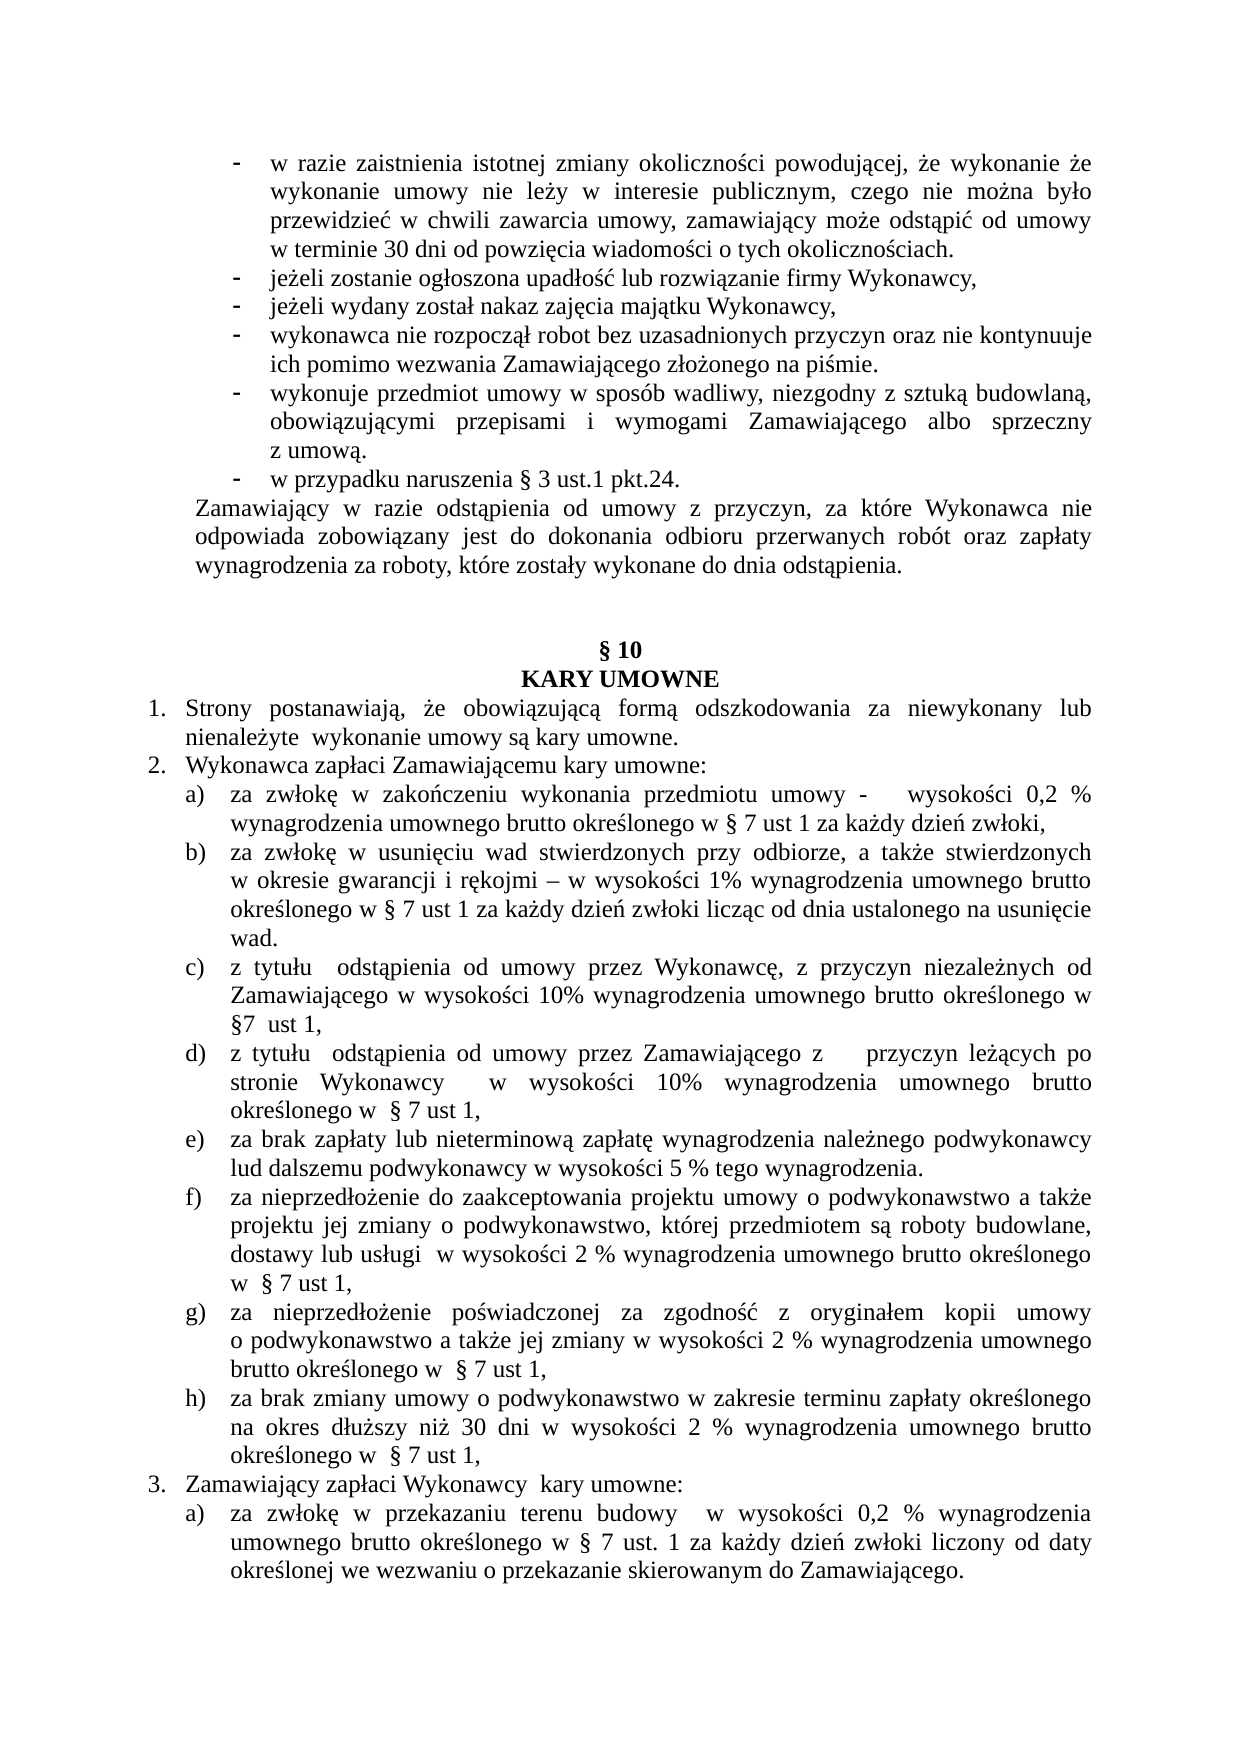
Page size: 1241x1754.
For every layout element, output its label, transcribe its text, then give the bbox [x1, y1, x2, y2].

list Zamawiający zapłaci Wykonawcy kary umowne: [148, 1469, 1093, 1498]
list w przypadku naruszenia § 3 ust.1 pkt.24. [232, 464, 1093, 493]
list wykonawca nie rozpoczął robot bez uzasadnionych przyczyn oraz nie kontynuuje ich pomimo wezwania Zamawiającego złożonego na piśmie. [232, 320, 1093, 378]
list za zwłokę w zakończeniu wykonania przedmiotu umowy - wysokości 0,2 % wynagrodzenia umownego brutto określonego w § 7 ust 1 za każdy dzień zwłoki, [185, 779, 1093, 837]
list za zwłokę w usunięciu wad stwierdzonych przy odbiorze, a także stwierdzonych w okresie gwarancji i rękojmi – w wysokości 1% wynagrodzenia umownego brutto określonego w § 7 ust 1 za każdy dzień zwłoki licząc od dnia ustalonego na usunięcie wad. [185, 837, 1093, 952]
list za brak zapłaty lub nieterminową zapłatę wynagrodzenia należnego podwykonawcy lud dalszemu podwykonawcy w wysokości 5 % tego wynagrodzenia. [185, 1124, 1093, 1182]
text KARY UMOWNE [148, 664, 1093, 693]
text Zamawiający w razie odstąpienia od umowy z przyczyn, za które Wykonawca nie odpowiada zobowiązany jest do dokonania odbioru przerwanych robót oraz zapłaty wynagrodzenia za roboty, które zostały wykonane do dnia odstąpienia. [195, 493, 1093, 579]
list wykonuje przedmiot umowy w sposób wadliwy, niezgodny z sztuką budowlaną, obowiązującymi przepisami i wymogami Zamawiającego albo sprzeczny z umową. [232, 378, 1093, 464]
list za nieprzedłożenie poświadczonej za zgodność z oryginałem kopii umowy o podwykonawstwo a także jej zmiany w wysokości 2 % wynagrodzenia umownego brutto określonego w § 7 ust 1, [185, 1297, 1093, 1383]
list Strony postanawiają, że obowiązującą formą odszkodowania za niewykonany lub nienależyte wykonanie umowy są kary umowne. [148, 693, 1093, 751]
list z tytułu odstąpienia od umowy przez Zamawiającego z przyczyn leżących po stronie Wykonawcy w wysokości 10% wynagrodzenia umownego brutto określonego w § 7 ust 1, [185, 1038, 1093, 1124]
list jeżeli wydany został nakaz zajęcia majątku Wykonawcy, [232, 291, 1093, 320]
list w razie zaistnienia istotnej zmiany okoliczności powodującej, że wykonanie że wykonanie umowy nie leży w interesie publicznym, czego nie można było przewidzieć w chwili zawarcia umowy, zamawiający może odstąpić od umowy w terminie 30 dni od powzięcia wiadomości o tych okolicznościach. [232, 148, 1093, 263]
list za nieprzedłożenie do zaakceptowania projektu umowy o podwykonawstwo a także projektu jej zmiany o podwykonawstwo, której przedmiotem są roboty budowlane, dostawy lub usługi w wysokości 2 % wynagrodzenia umownego brutto określonego w § 7 ust 1, [185, 1182, 1093, 1297]
list za brak zmiany umowy o podwykonawstwo w zakresie terminu zapłaty określonego na okres dłuższy niż 30 dni w wysokości 2 % wynagrodzenia umownego brutto określonego w § 7 ust 1, [185, 1383, 1093, 1469]
list z tytułu odstąpienia od umowy przez Wykonawcę, z przyczyn niezależnych od Zamawiającego w wysokości 10% wynagrodzenia umownego brutto określonego w §7 ust 1, [185, 952, 1093, 1038]
list Wykonawca zapłaci Zamawiającemu kary umowne: [148, 751, 1093, 779]
list za zwłokę w przekazaniu terenu budowy w wysokości 0,2 % wynagrodzenia umownego brutto określonego w § 7 ust. 1 za każdy dzień zwłoki liczony od daty określonej we wezwaniu o przekazanie skierowanym do Zamawiającego. [185, 1498, 1093, 1584]
text § 10 [148, 636, 1093, 664]
list jeżeli zostanie ogłoszona upadłość lub rozwiązanie firmy Wykonawcy, [232, 263, 1093, 291]
